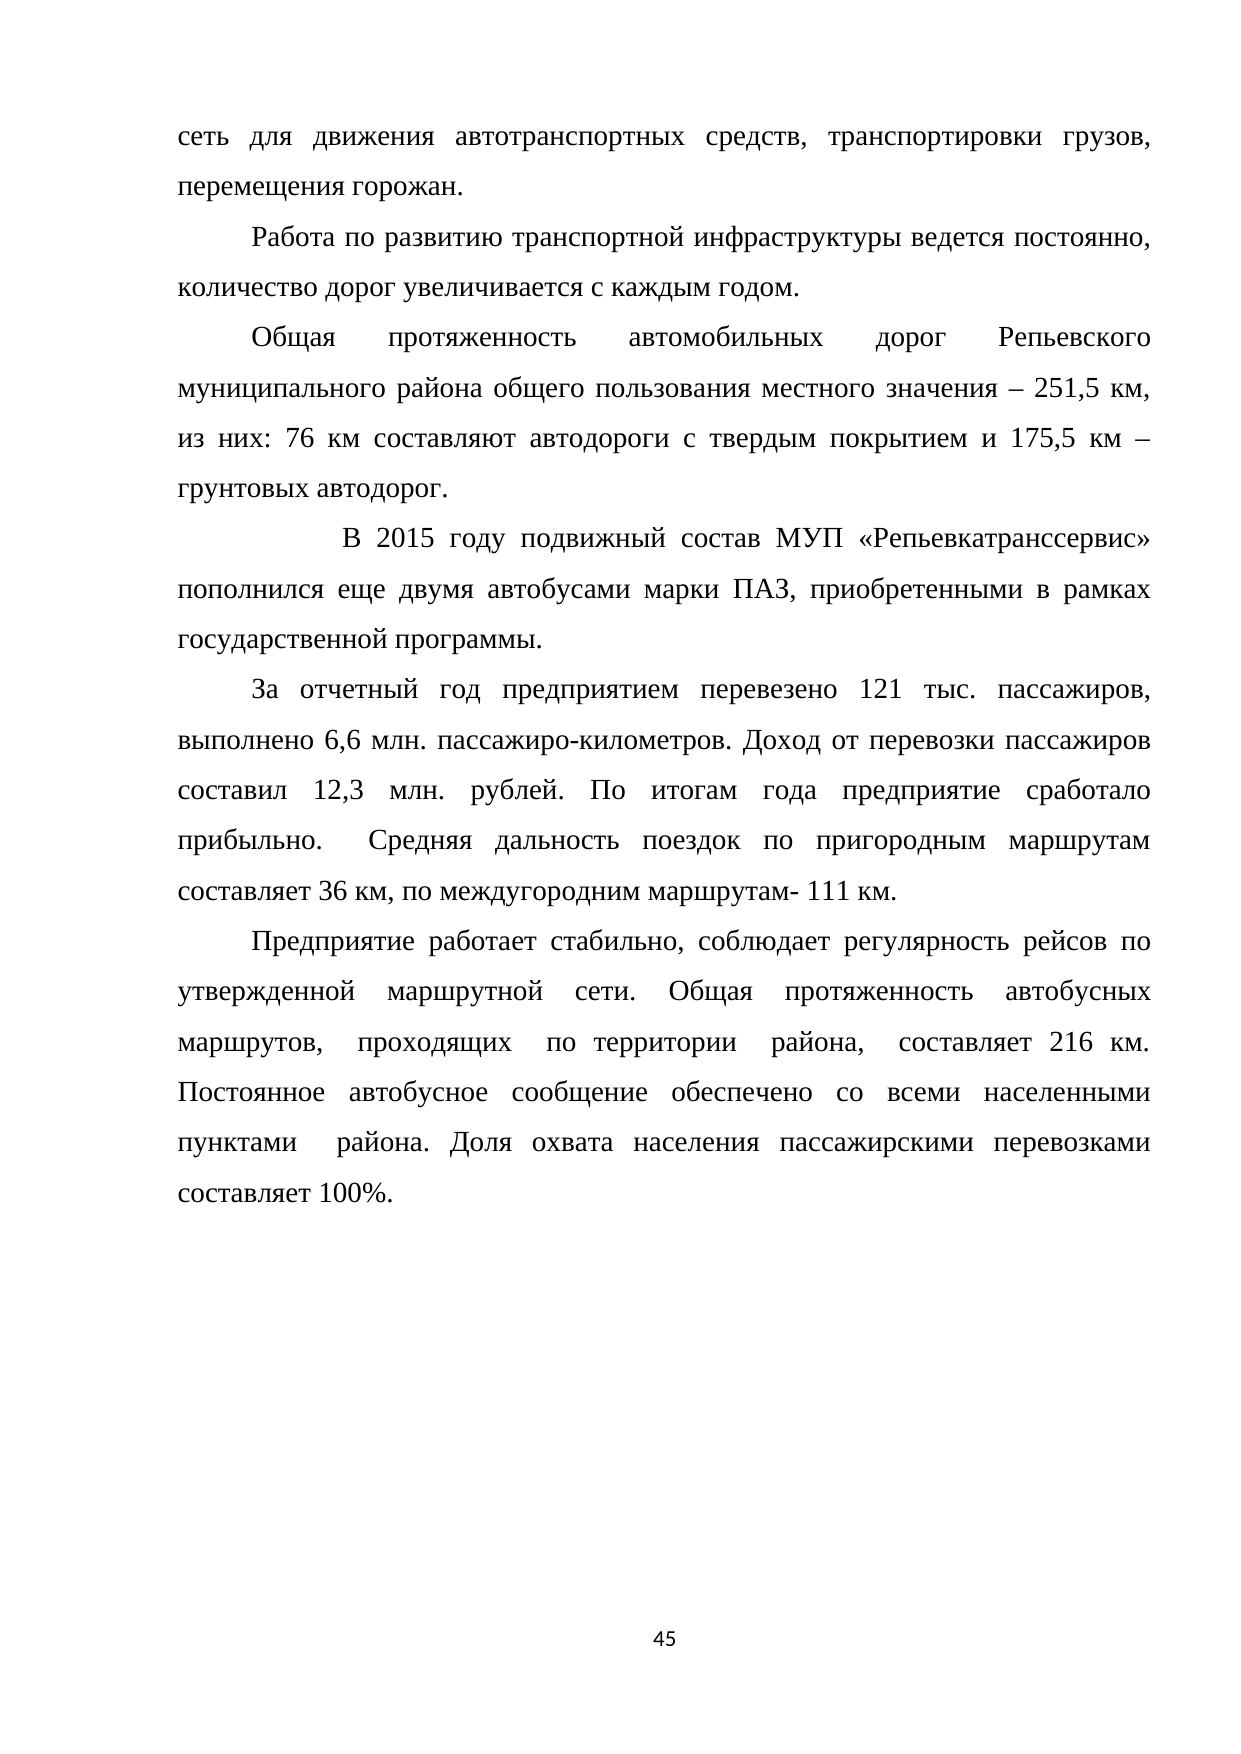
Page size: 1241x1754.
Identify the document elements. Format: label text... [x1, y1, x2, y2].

text Работа по развитию транспортной инфраструктуры ведется постоянно, количество дорог увеличивается с каждым годом. [177, 219, 1152, 303]
subtitle Общая протяженность автомобильных дорог Репьевского муниципального района общего пользования местного значения – 251,5 км, из них: 76 км составляют автодороги с твердым покрытием и 175,5 км – грунтовых автодорог. [177, 319, 1152, 504]
text Предприятие работает стабильно, соблюдает регулярность рейсов по утвержденной маршрутной сети. Общая протяженность автобусных маршрутов, проходящих по территории района, составляет 216 км. Постоянное автобусное сообщение обеспечено со всеми населенными пунктами района. Доля охвата населения пассажирскими перевозками составляет 100%. [177, 923, 1152, 1208]
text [177, 118, 1152, 202]
text За отчетный год предприятием перевезено 121 тыс. пассажиров, выполнено 6,6 млн. пассажиро-километров. Доход от перевозки пассажиров составил 12,3 млн. рублей. По итогам года предприятие сработало прибыльно. Средняя дальность поездок по пригородным маршрутам составляет 36 км, по междугородним маршрутам- 111 км. [177, 672, 1152, 906]
text В 2015 году подвижный состав МУП «Репьевкатранссервис» пополнился еще двумя автобусами марки ПАЗ, приобретенными в рамках государственной программы. [177, 521, 1152, 655]
